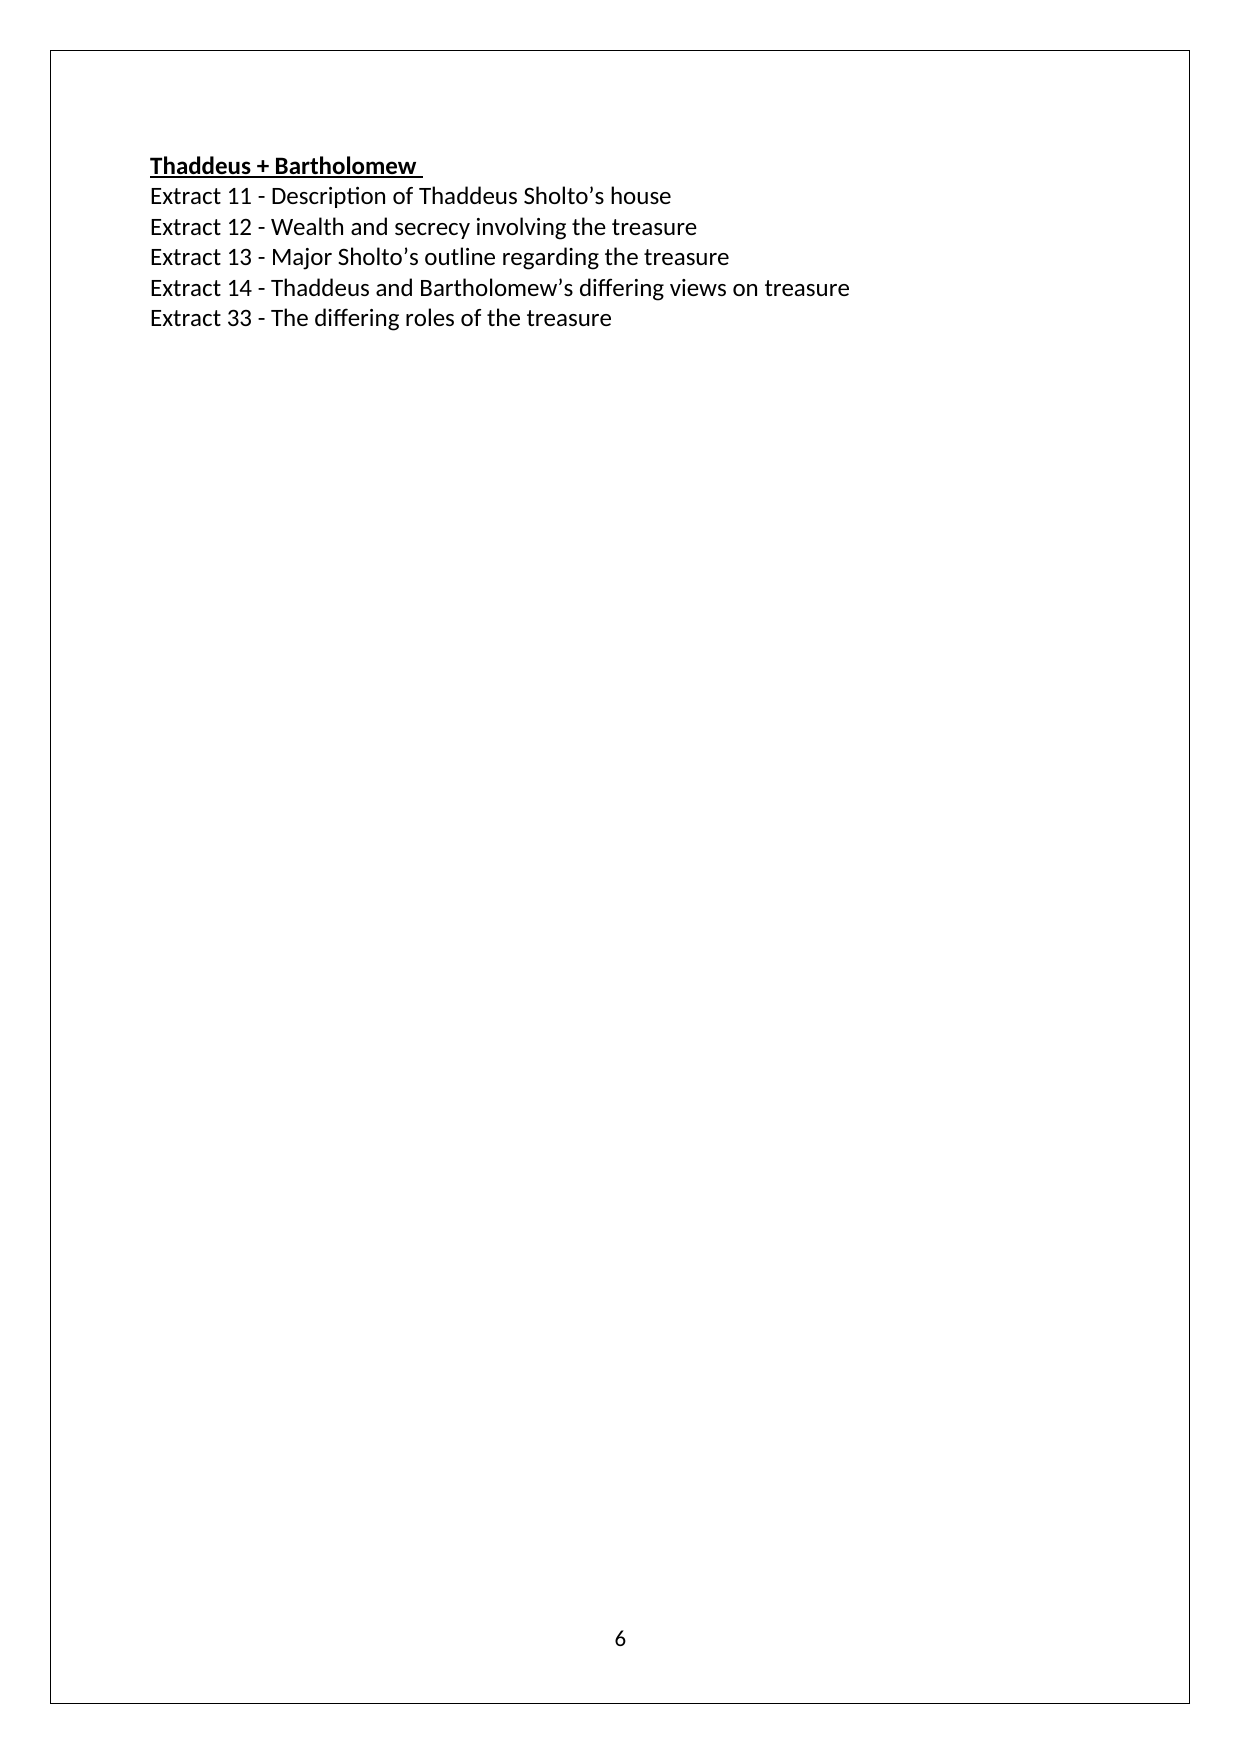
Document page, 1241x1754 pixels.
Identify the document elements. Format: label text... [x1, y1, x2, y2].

text Extract 11 - Description of Thaddeus Sholto’s house [150, 181, 1090, 211]
text Extract 12 - Wealth and secrecy involving the treasure [150, 211, 1090, 242]
text Extract 33 - The differing roles of the treasure [150, 303, 1090, 333]
text Extract 14 - Thaddeus and Bartholomew’s differing views on treasure [150, 272, 1090, 303]
text Thaddeus + Bartholomew [150, 150, 1090, 181]
text Extract 13 - Major Sholto’s outline regarding the treasure [150, 242, 1090, 272]
